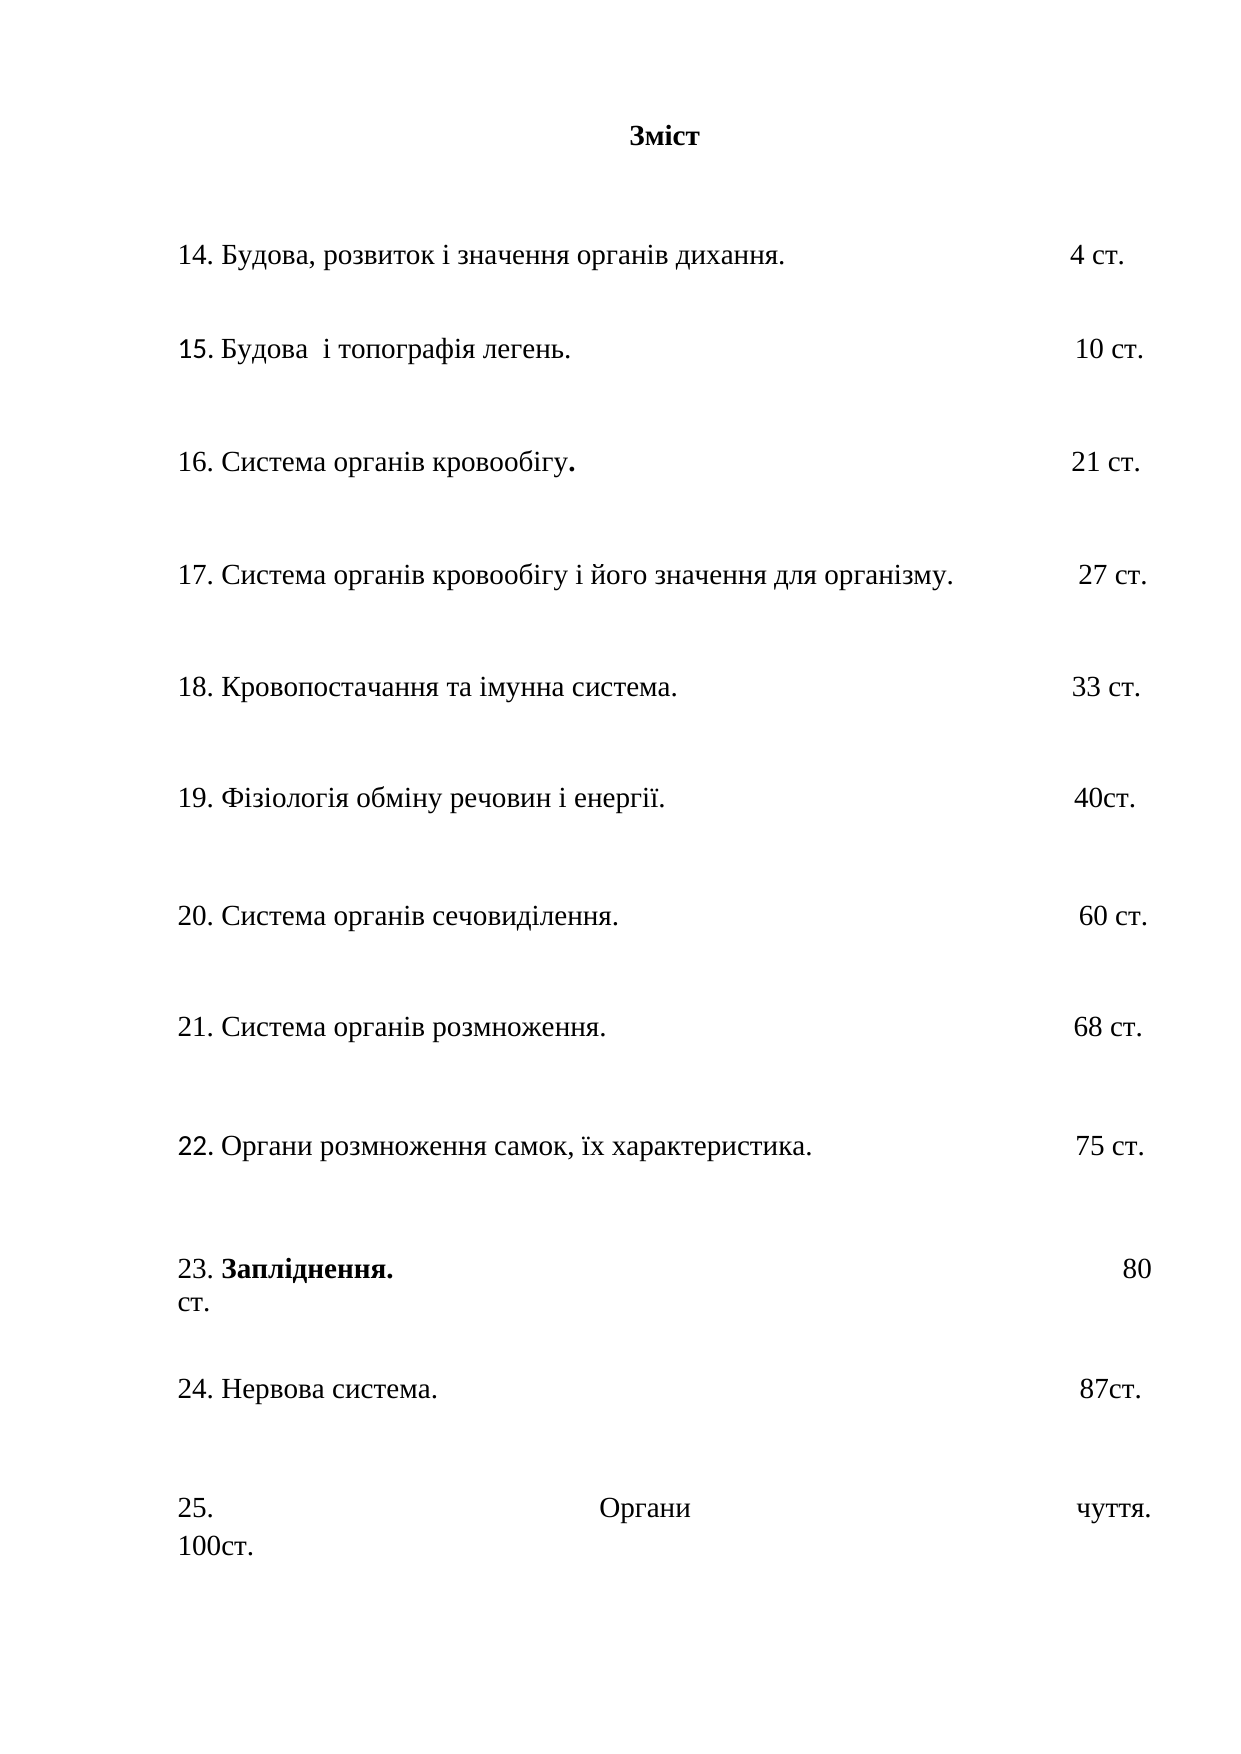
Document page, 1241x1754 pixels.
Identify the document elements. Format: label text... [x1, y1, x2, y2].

text 15. Будова і топографія легень. 10 ст. [177, 330, 1152, 365]
text Зміст [177, 118, 1152, 152]
text 20. Система органів сечовиділення. 60 ст. [177, 898, 1152, 932]
text 16. Система органів кровообігу. 21 ст. [177, 444, 1152, 478]
text 24. Нервова система. 87ст. [177, 1371, 1152, 1405]
text 22. Органи розмноження самок, їх характеристика. 75 ст. [177, 1127, 1152, 1163]
text 19. Фізіологія обміну речовин і енергії. 40ст. [177, 780, 1152, 813]
text 18. Кровопостачання та імунна система. 33 ст. [177, 669, 1152, 703]
subtitle 23. Запліднення. 80 ст. [177, 1251, 1152, 1318]
text 14. Будова, розвиток і значення органів дихання. 4 ст. [177, 237, 1152, 270]
text 17. Система органів кровообігу і його значення для організму. 27 ст. [177, 557, 1152, 591]
text 21. Система органів розмноження. 68 ст. [177, 1009, 1152, 1042]
text 25. Органи чуття. 100ст. [177, 1490, 1152, 1562]
